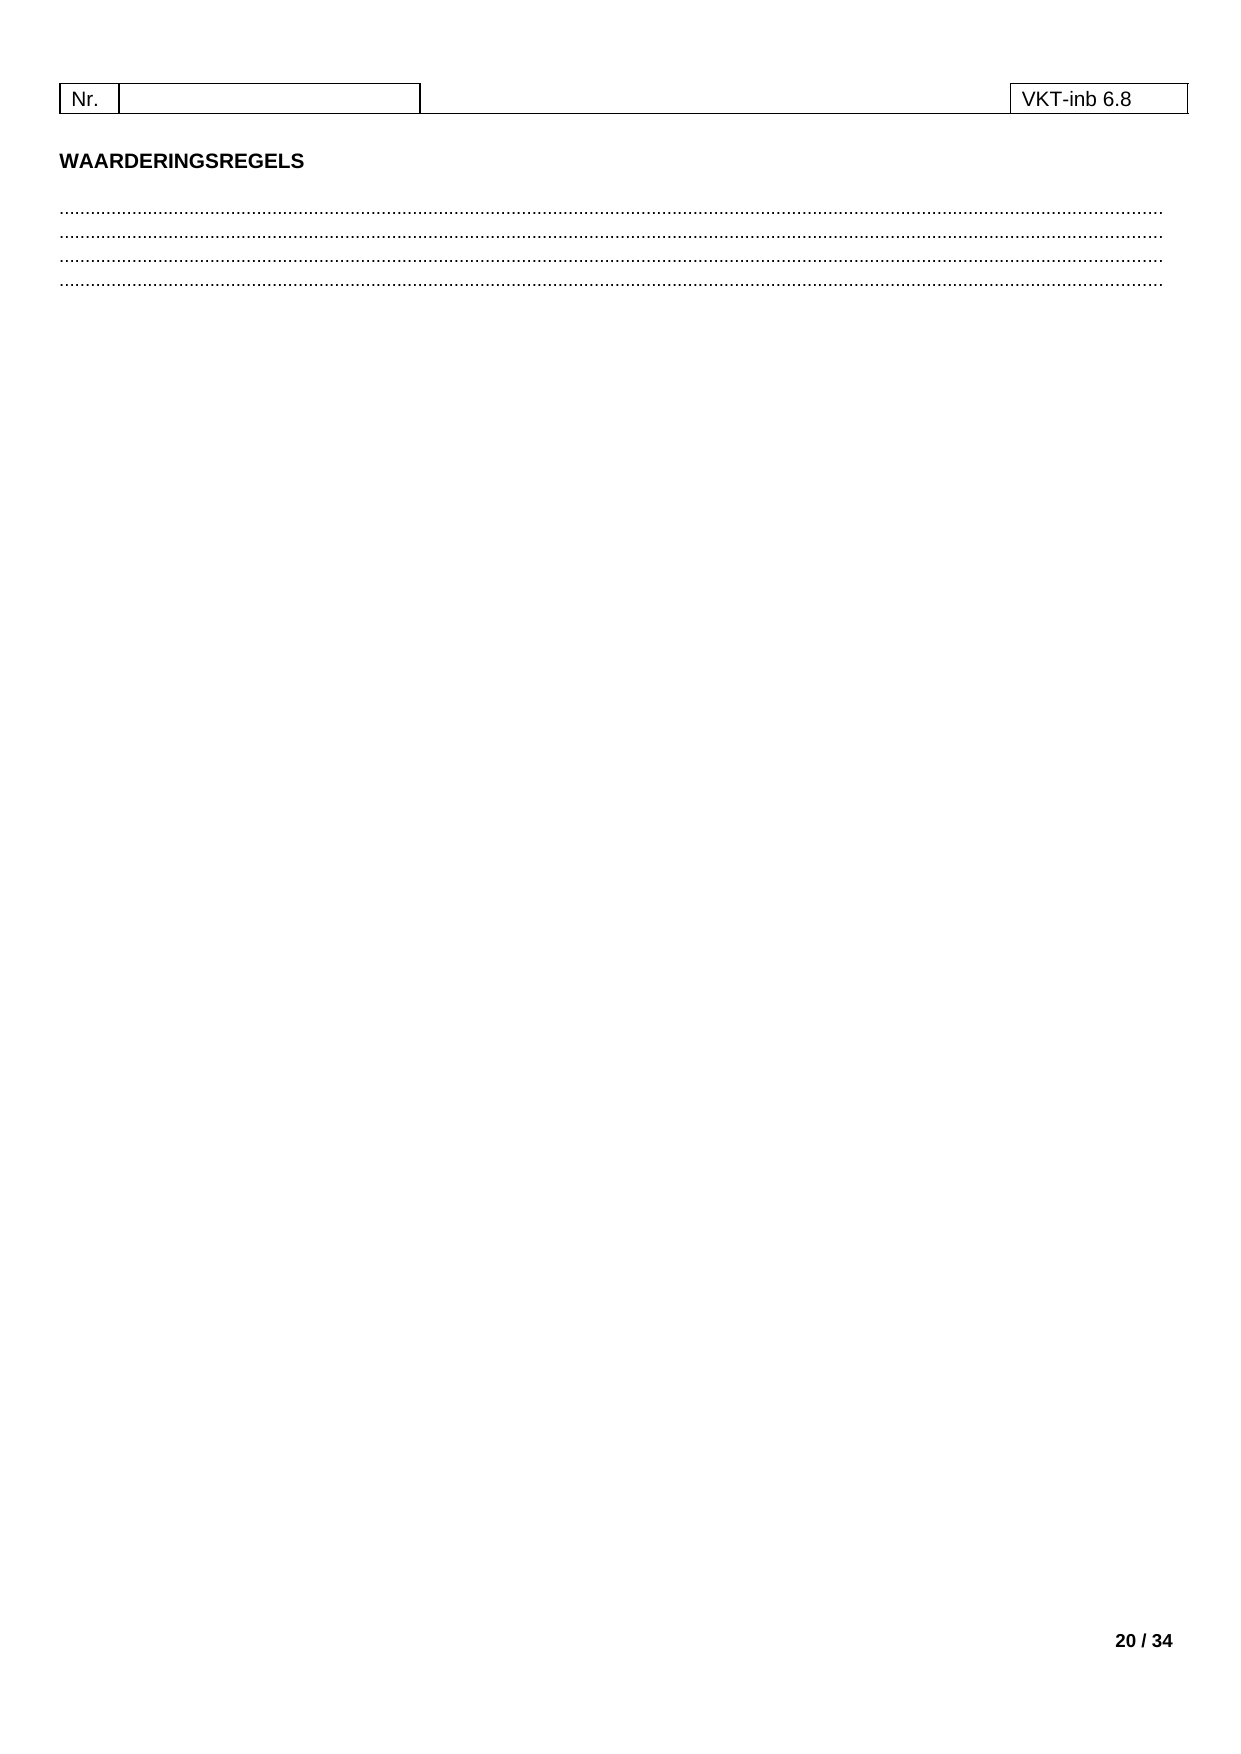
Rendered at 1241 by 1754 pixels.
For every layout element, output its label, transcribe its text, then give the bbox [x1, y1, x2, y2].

text Waarderingsregels [59, 148, 1172, 173]
table_header [421, 83, 1010, 112]
table_header Nr. [61, 84, 118, 112]
table_header [120, 84, 419, 112]
table_header VKT-inb 6.8 [1011, 84, 1187, 112]
